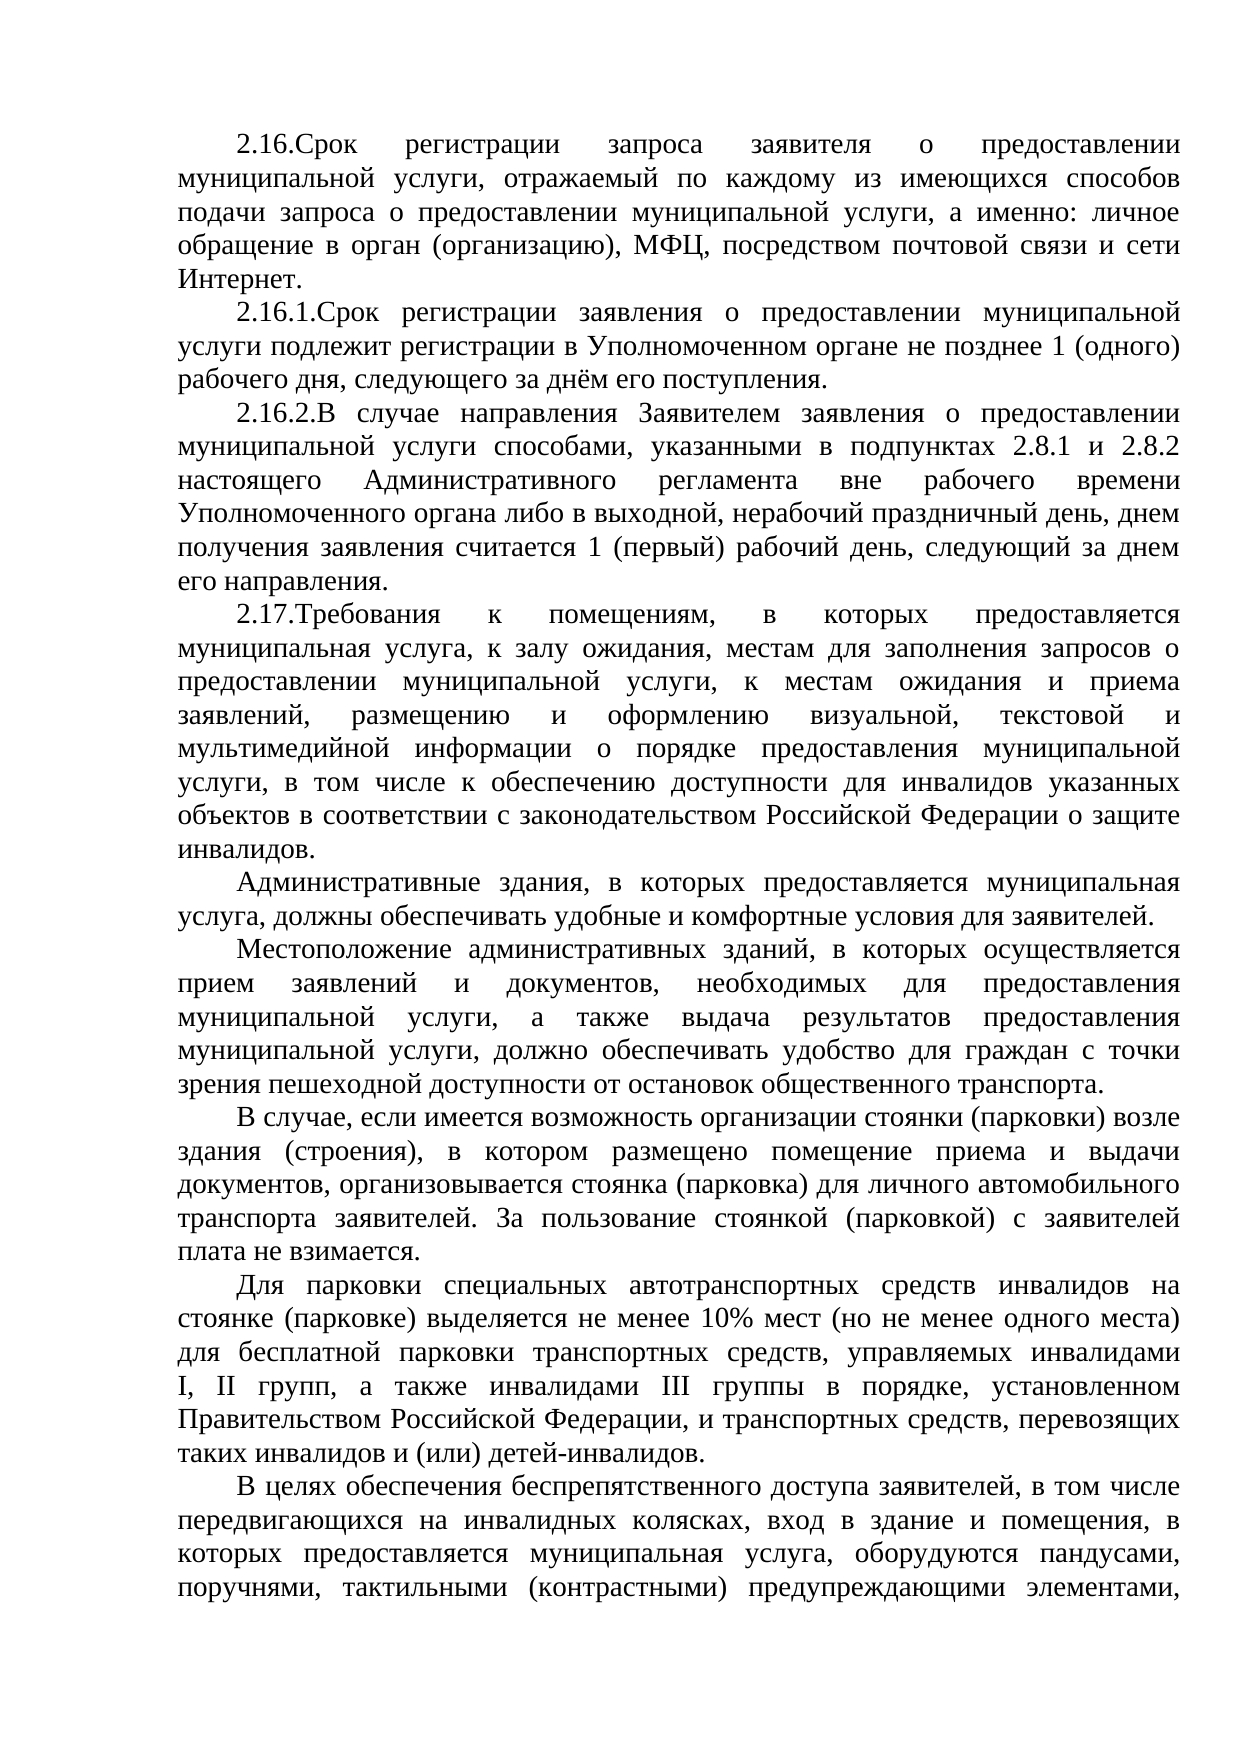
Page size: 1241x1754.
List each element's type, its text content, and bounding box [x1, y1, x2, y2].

text 2.16.Срок регистрации запроса заявителя о предоставлении муниципальной услуги, отражаемый по каждому из имеющихся способов подачи запроса о предоставлении муниципальной услуги, а именно: личное обращение в орган (организацию), МФЦ, посредством почтовой связи и сети Интернет. [177, 127, 1181, 294]
text Для парковки специальных автотранспортных средств инвалидов на стоянке (парковке) выделяется не менее 10% мест (но не менее одного места) для бесплатной парковки транспортных средств, управляемых инвалидами I, II групп, а также инвалидами III группы в порядке, установленном Правительством Российской Федерации, и транспортных средств, перевозящих таких инвалидов и (или) детей-инвалидов. [177, 1267, 1181, 1468]
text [177, 1468, 1181, 1602]
text 2.16.2.В случае направления Заявителем заявления о предоставлении муниципальной услуги способами, указанными в подпунктах 2.8.1 и 2.8.2 настоящего Административного регламента вне рабочего времени Уполномоченного органа либо в выходной, нерабочий праздничный день, днем получения заявления считается 1 (первый) рабочий день, следующий за днем его направления. [177, 395, 1181, 596]
text Местоположение административных зданий, в которых осуществляется прием заявлений и документов, необходимых для предоставления муниципальной услуги, а также выдача результатов предоставления муниципальной услуги, должно обеспечивать удобство для граждан с точки зрения пешеходной доступности от остановок общественного транспорта. [177, 932, 1181, 1099]
text 2.16.1.Срок регистрации заявления о предоставлении муниципальной услуги подлежит регистрации в Уполномоченном органе не позднее 1 (одного) рабочего дня, следующего за днём его поступления. [177, 294, 1181, 395]
text В случае, если имеется возможность организации стоянки (парковки) возле здания (строения), в котором размещено помещение приема и выдачи документов, организовывается стоянка (парковка) для личного автомобильного транспорта заявителей. За пользование стоянкой (парковкой) с заявителей плата не взимается. [177, 1099, 1181, 1267]
text 2.17.Требования к помещениям, в которых предоставляется муниципальная услуга, к залу ожидания, местам для заполнения запросов о предоставлении муниципальной услуги, к местам ожидания и приема заявлений, размещению и оформлению визуальной, текстовой и мультимедийной информации о порядке предоставления муниципальной услуги, в том числе к обеспечению доступности для инвалидов указанных объектов в соответствии с законодательством Российской Федерации о защите инвалидов. [177, 596, 1181, 864]
text Административные здания, в которых предоставляется муниципальная услуга, должны обеспечивать удобные и комфортные условия для заявителей. [177, 864, 1181, 932]
